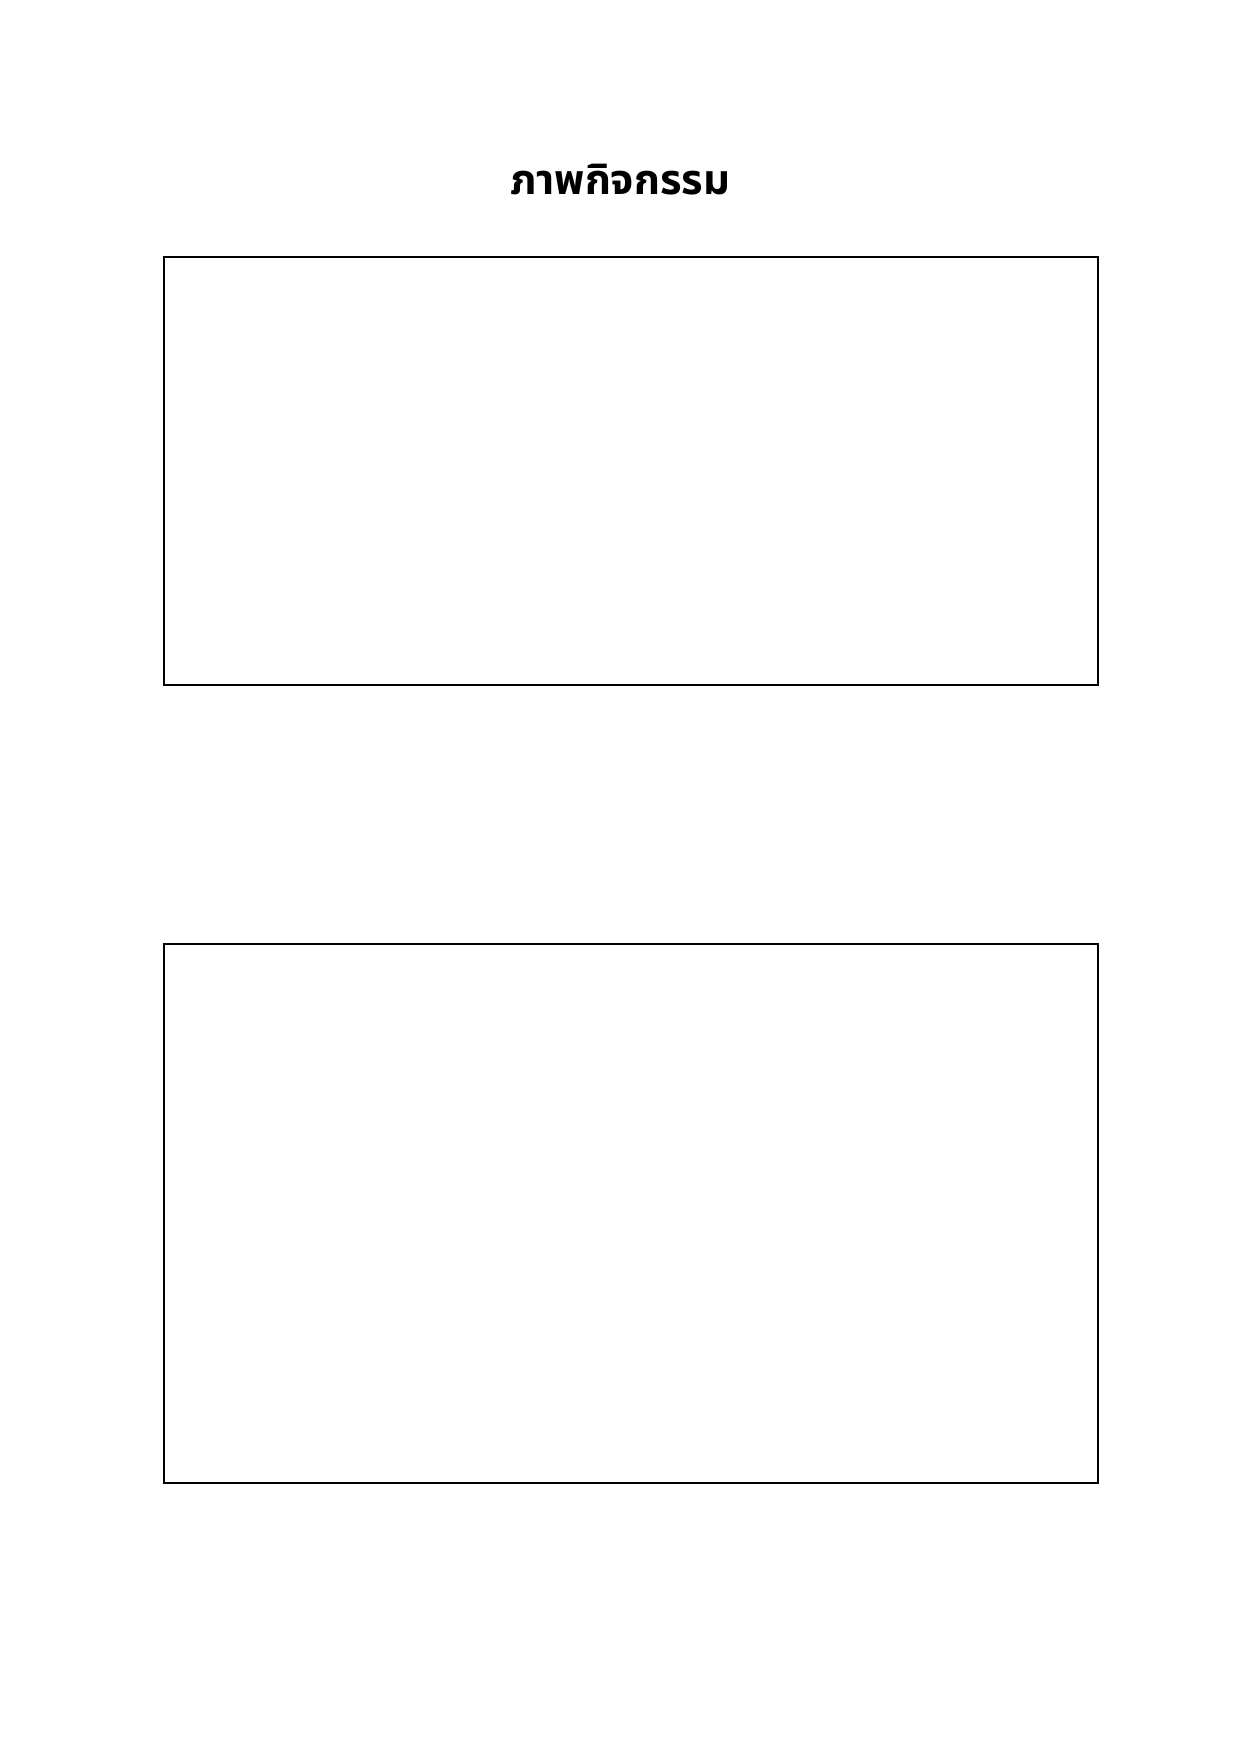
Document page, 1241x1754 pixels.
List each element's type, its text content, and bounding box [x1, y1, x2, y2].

text ภาพกิจกรรม [150, 150, 1090, 213]
